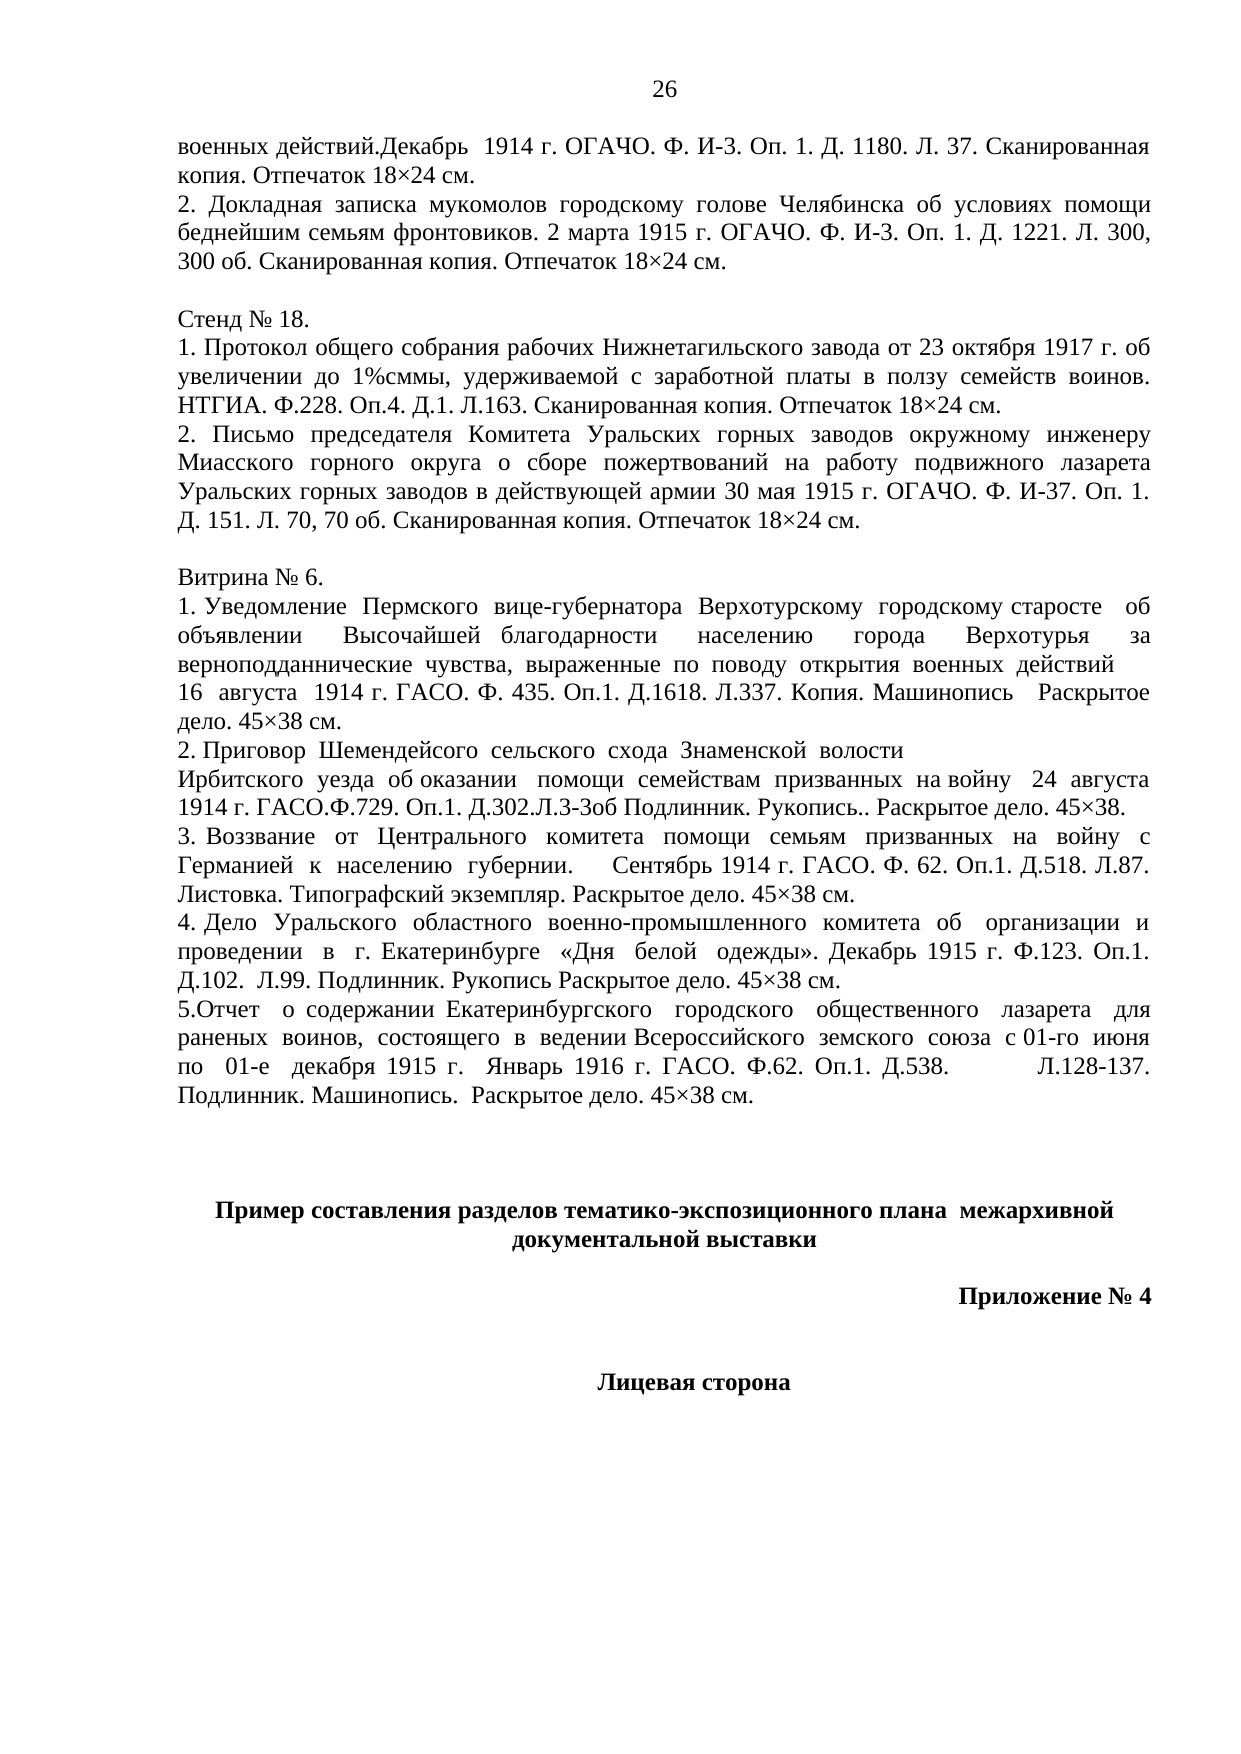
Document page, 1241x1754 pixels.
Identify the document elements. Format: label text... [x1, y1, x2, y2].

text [177, 131, 1152, 189]
text 1. Уведомление Пермского вице-губернатора Верхотурскому городскому старосте об объявлении Высочайшей благодарности населению города Верхотурья за верноподданнические чувства, выраженные по поводу открытия военных действий [177, 591, 1152, 677]
text Стенд № 18. [177, 304, 1152, 332]
text Лицевая сторона [177, 1367, 1152, 1396]
text 16 августа 1914 г. ГАСО. Ф. 435. Оп.1. Д.1618. Л.337. Копия. Машинопись Раскрытое дело. 45×38 см. [177, 677, 1152, 735]
text 1. Протокол общего собрания рабочих Нижнетагильского завода от 23 октября 1917 г. об увеличении до 1%сммы, удерживаемой с заработной платы в ползу семейств воинов. НТГИА. Ф.228. Оп.4. Д.1. Л.163. Сканированная копия. Отпечаток 18×24 см. [177, 332, 1152, 419]
text Витрина № 6. [177, 562, 1152, 591]
text 5.Отчет о содержании Екатеринбургского городского общественного лазарета для раненых воинов, состоящего в ведении Всероссийского земского союза с 01-го июня по 01-е декабря 1915 г. Январь 1916 г. ГАСО. Ф.62. Оп.1. Д.538. Л.128-137. Подлинник. Машинопись. Раскрытое дело. 45×38 см. [177, 994, 1152, 1109]
text Ирбитского уезда об оказании помощи семействам призванных на войну 24 августа 1914 г. ГАСО.Ф.729. Оп.1. Д.302.Л.3-3об Подлинник. Рукопись.. Раскрытое дело. 45×38. [177, 764, 1152, 821]
text 3. Воззвание от Центрального комитета помощи семьям призванных на войну с Германией к населению губернии. Сентябрь 1914 г. ГАСО. Ф. 62. Оп.1. Д.518. Л.87. Листовка. Типографский экземпляр. Раскрытое дело. 45×38 см. [177, 821, 1152, 907]
text Пример составления разделов тематико-экспозиционного плана межархивной документальной выставки [177, 1195, 1152, 1252]
text 4. Дело Уральского областного военно-промышленного комитета об организации и проведении в г. Екатеринбурге «Дня белой одежды». Декабрь 1915 г. Ф.123. Оп.1. Д.102. Л.99. Подлинник. Рукопись Раскрытое дело. 45×38 см. [177, 907, 1152, 994]
text Приложение № 4 [177, 1281, 1152, 1310]
text 2. Докладная записка мукомолов городскому голове Челябинска об условиях помощи беднейшим семьям фронтовиков. 2 марта 1915 г. ОГАЧО. Ф. И-3. Оп. 1. Д. 1221. Л. 300, 300 об. Сканированная копия. Отпечаток 18×24 см. [177, 189, 1152, 275]
text 2. Приговор Шемендейсого сельского схода Знаменской волости [177, 735, 1152, 764]
text 2. Письмо председателя Комитета Уральских горных заводов окружному инженеру Миасского горного округа о сборе пожертвований на работу подвижного лазарета Уральских горных заводов в действующей армии 30 мая 1915 г. ОГАЧО. Ф. И-37. Оп. 1. Д. 151. Л. 70, 70 об. Сканированная копия. Отпечаток 18×24 см. [177, 419, 1152, 534]
